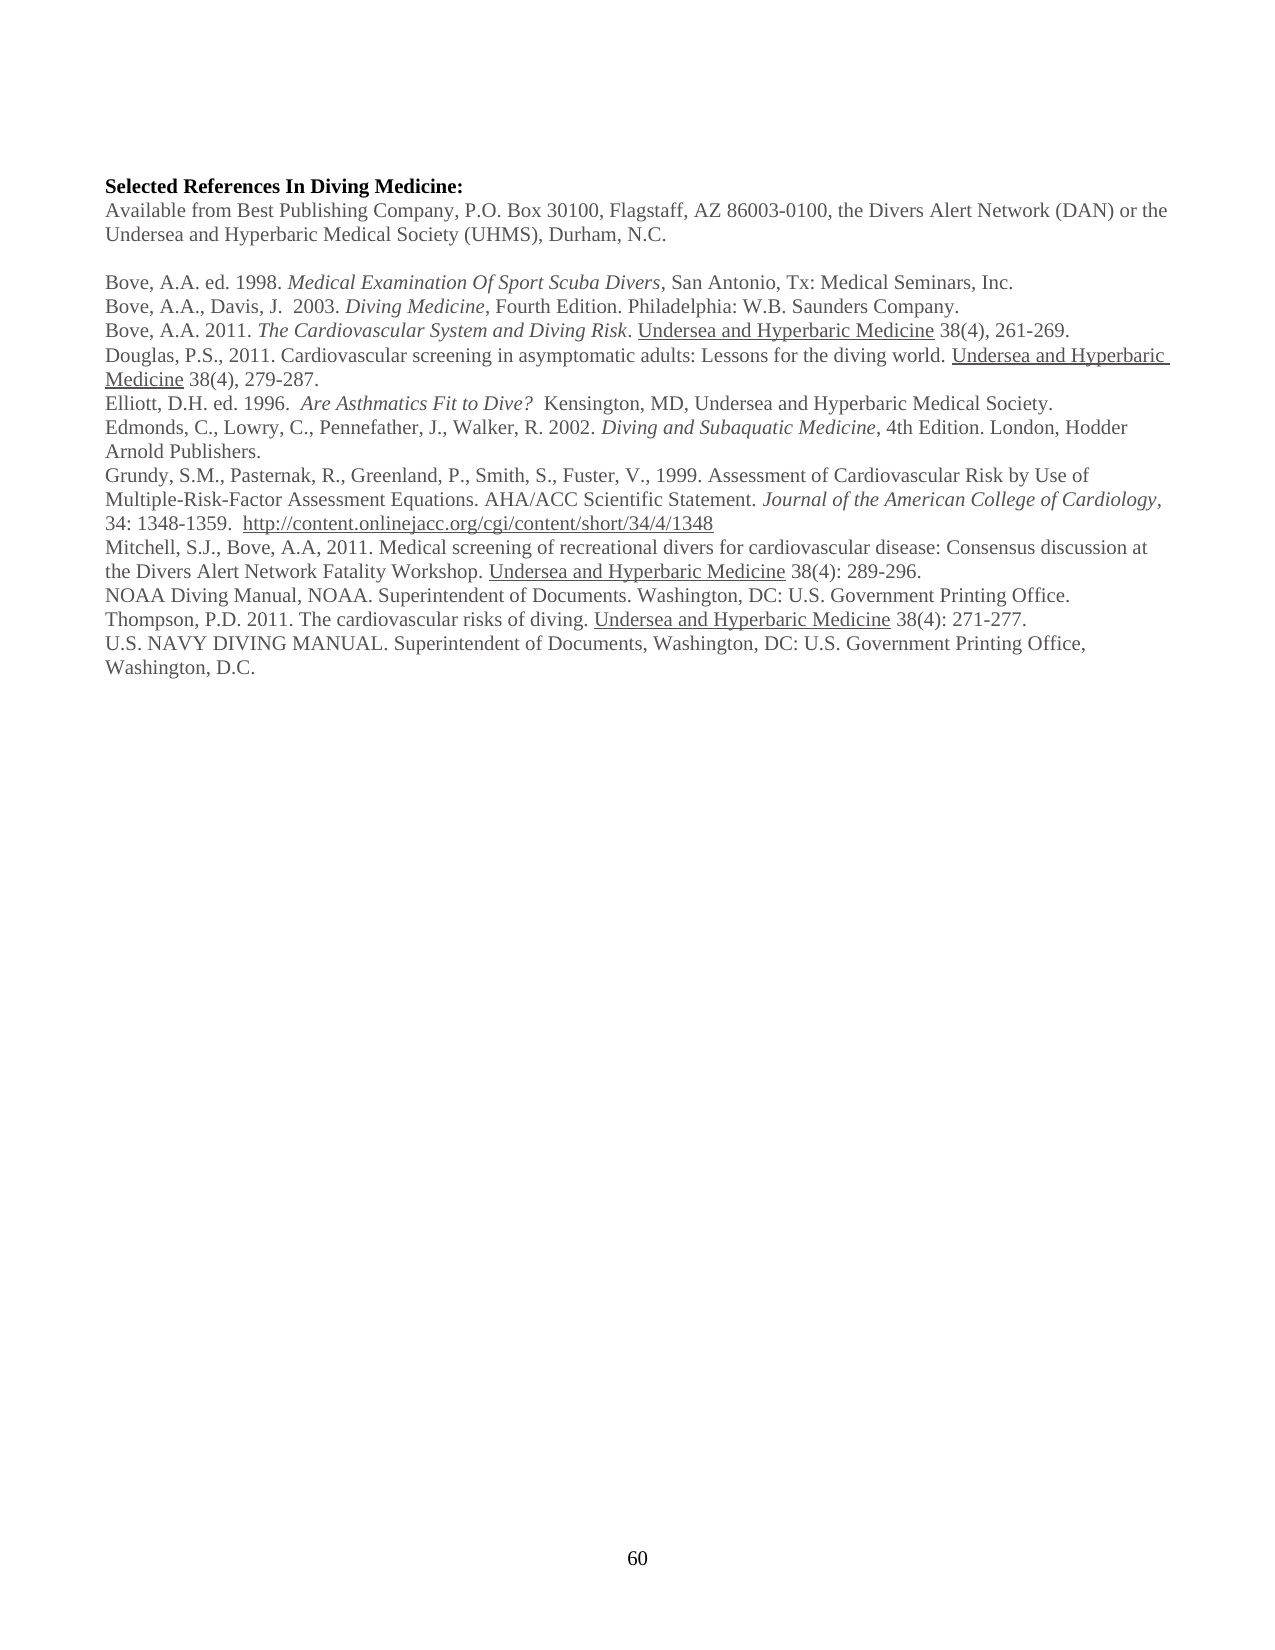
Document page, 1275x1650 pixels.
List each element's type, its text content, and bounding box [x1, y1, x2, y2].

text Bove, A.A. ed. 1998. Medical Examination Of Sport Scuba Divers, San Antonio, Tx: Medical Seminars, Inc. [105, 270, 1170, 294]
text NOAA Diving Manual, NOAA. Superintendent of Documents. Washington, DC: U.S. Government Printing Office. [105, 583, 1170, 607]
text Grundy, S.M., Pasternak, R., Greenland, P., Smith, S., Fuster, V., 1999. Assessment of Cardiovascular Risk by Use of Multiple-Risk-Factor Assessment Equations. AHA/ACC Scientific Statement. Journal of the American College of Cardiology, 34: 1348-1359. http://content.onlinejacc.org/cgi/content/short/34/4/1348 [105, 463, 1170, 535]
text Selected References In Diving Medicine: [105, 174, 1170, 198]
text Edmonds, C., Lowry, C., Pennefather, J., Walker, R. 2002. Diving and Subaquatic Medicine, 4th Edition. London, Hodder Arnold Publishers. [105, 415, 1170, 463]
text U.S. NAVY DIVING MANUAL. Superintendent of Documents, Washington, DC: U.S. Government Printing Office, Washington, D.C. [105, 631, 1170, 679]
text Elliott, D.H. ed. 1996. Are Asthmatics Fit to Dive? Kensington, MD, Undersea and Hyperbaric Medical Society. [105, 391, 1170, 415]
text Bove, A.A. 2011. The Cardiovascular System and Diving Risk. Undersea and Hyperbaric Medicine 38(4), 261-269. [105, 318, 1170, 342]
text Available from Best Publishing Company, P.O. Box 30100, Flagstaff, AZ 86003-0100, the Divers Alert Network (DAN) or the Undersea and Hyperbaric Medical Society (UHMS), Durham, N.C. [105, 198, 1170, 246]
text Douglas, P.S., 2011. Cardiovascular screening in asymptomatic adults: Lessons for the diving world. Undersea and Hyperbaric Medicine 38(4), 279-287. [105, 342, 1170, 391]
text Bove, A.A., Davis, J. 2003. Diving Medicine, Fourth Edition. Philadelphia: W.B. Saunders Company. [105, 294, 1170, 318]
text Mitchell, S.J., Bove, A.A, 2011. Medical screening of recreational divers for cardiovascular disease: Consensus discussion at the Divers Alert Network Fatality Workshop. Undersea and Hyperbaric Medicine 38(4): 289-296. [105, 535, 1170, 583]
text Thompson, P.D. 2011. The cardiovascular risks of diving. Undersea and Hyperbaric Medicine 38(4): 271-277. [105, 607, 1170, 631]
